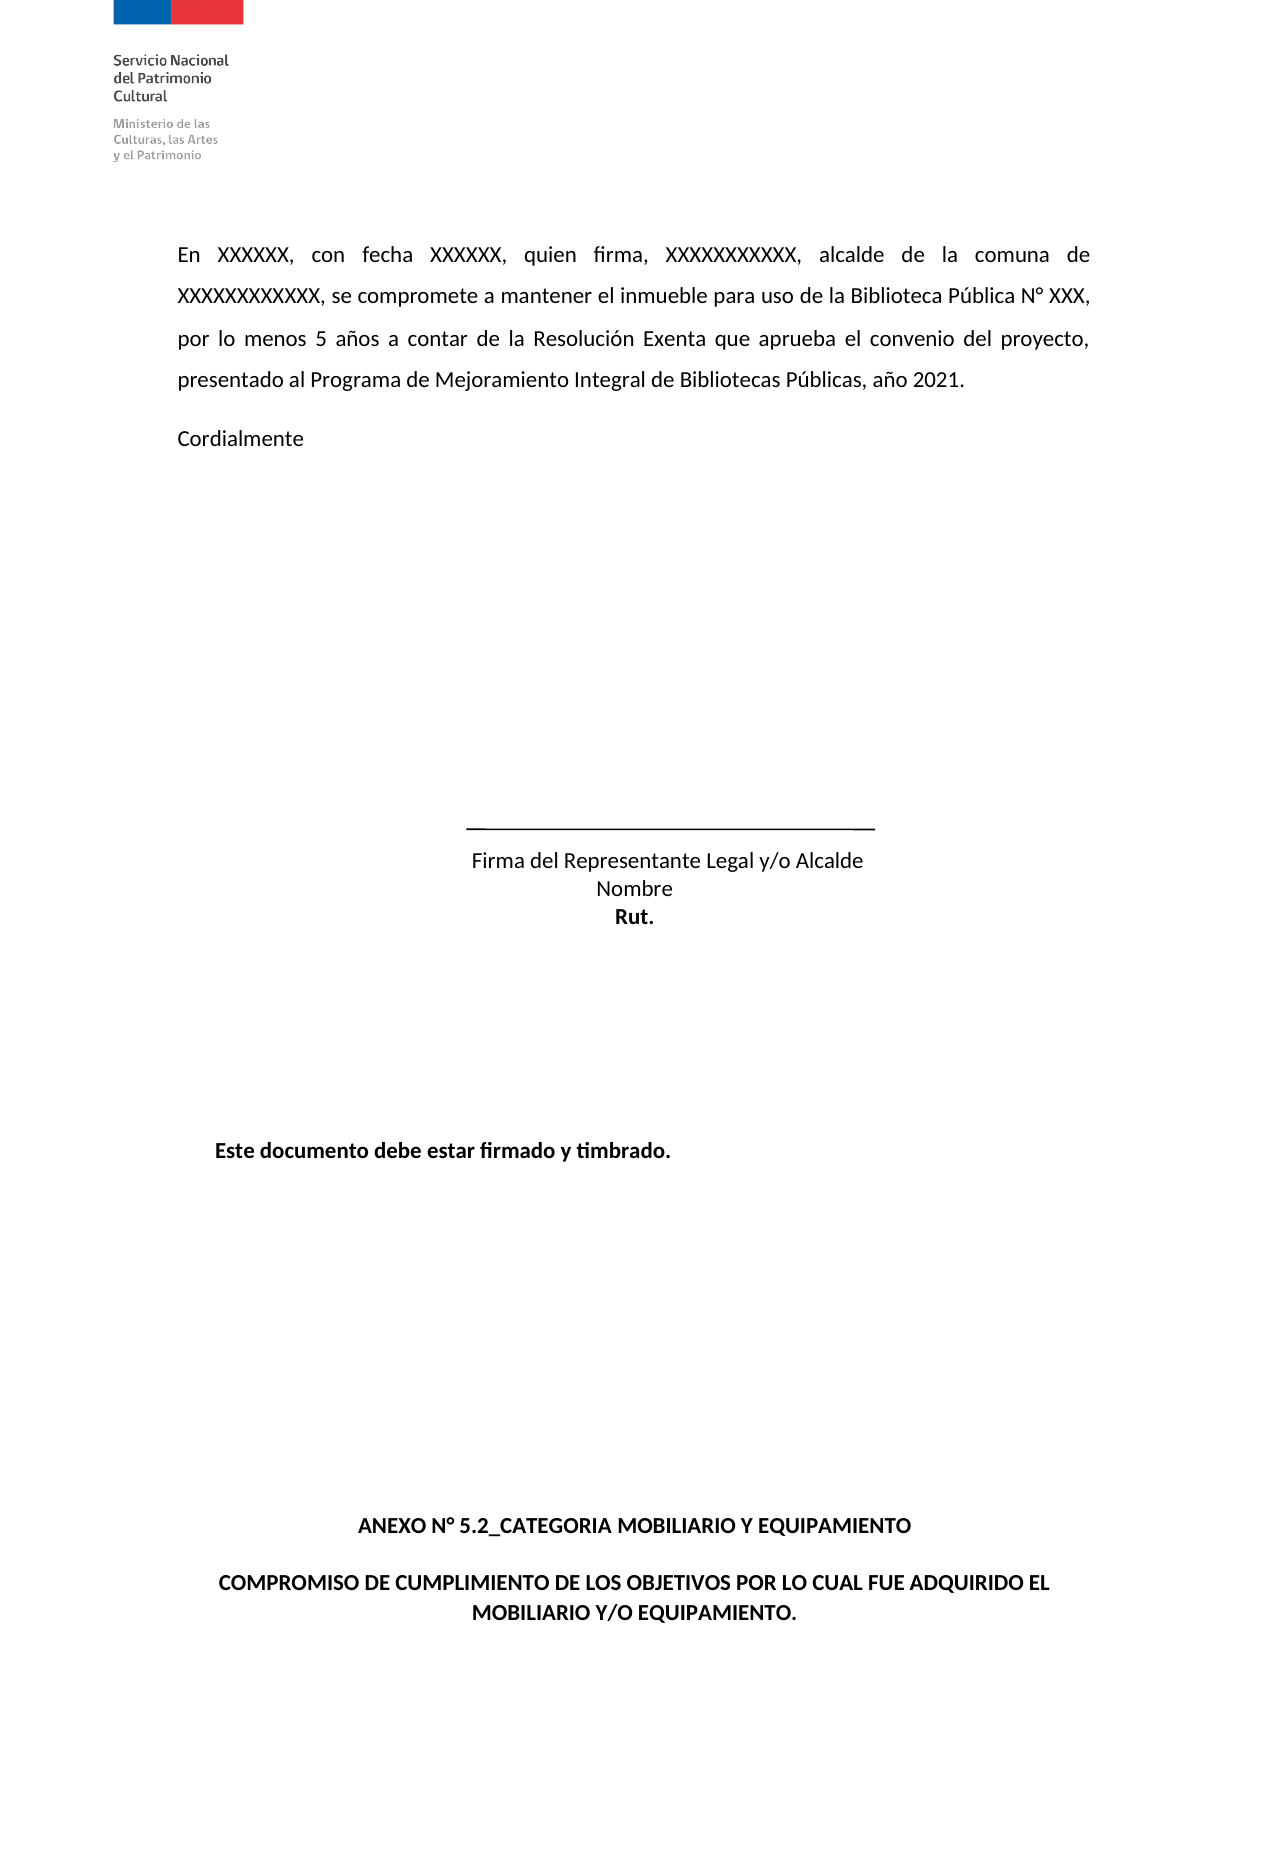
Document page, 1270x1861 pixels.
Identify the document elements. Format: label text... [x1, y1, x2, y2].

text En XXXXXX, con fecha XXXXXX, quien firma, XXXXXXXXXXX, alcalde de la comuna de XXXXXXXXXXXX, se compromete a mantener el inmueble para uso de la Biblioteca Pública N° XXX, por lo menos 5 años a contar de la Resolución Exenta que aprueba el convenio del proyecto, presentado al Programa de Mejoramiento Integral de Bibliotecas Públicas, año 2021. [177, 240, 1092, 394]
text Rut. [177, 902, 1092, 930]
text Este documento debe estar firmado y timbrado. [215, 1137, 1092, 1164]
text COMPROMISO DE CUMPLIMIENTO DE LOS OBJETIVOS POR LO CUAL FUE ADQUIRIDO EL MOBILIARIO Y/O EQUIPAMIENTO. [177, 1568, 1092, 1626]
text Cordialmente [177, 424, 1092, 452]
text Nombre [177, 874, 1092, 902]
text Firma del Representante Legal y/o Alcalde [177, 846, 1092, 874]
text ANEXO N° 5.2_CATEGORIA MOBILIARIO Y EQUIPAMIENTO [177, 1512, 1092, 1539]
picture [88, 0, 270, 183]
